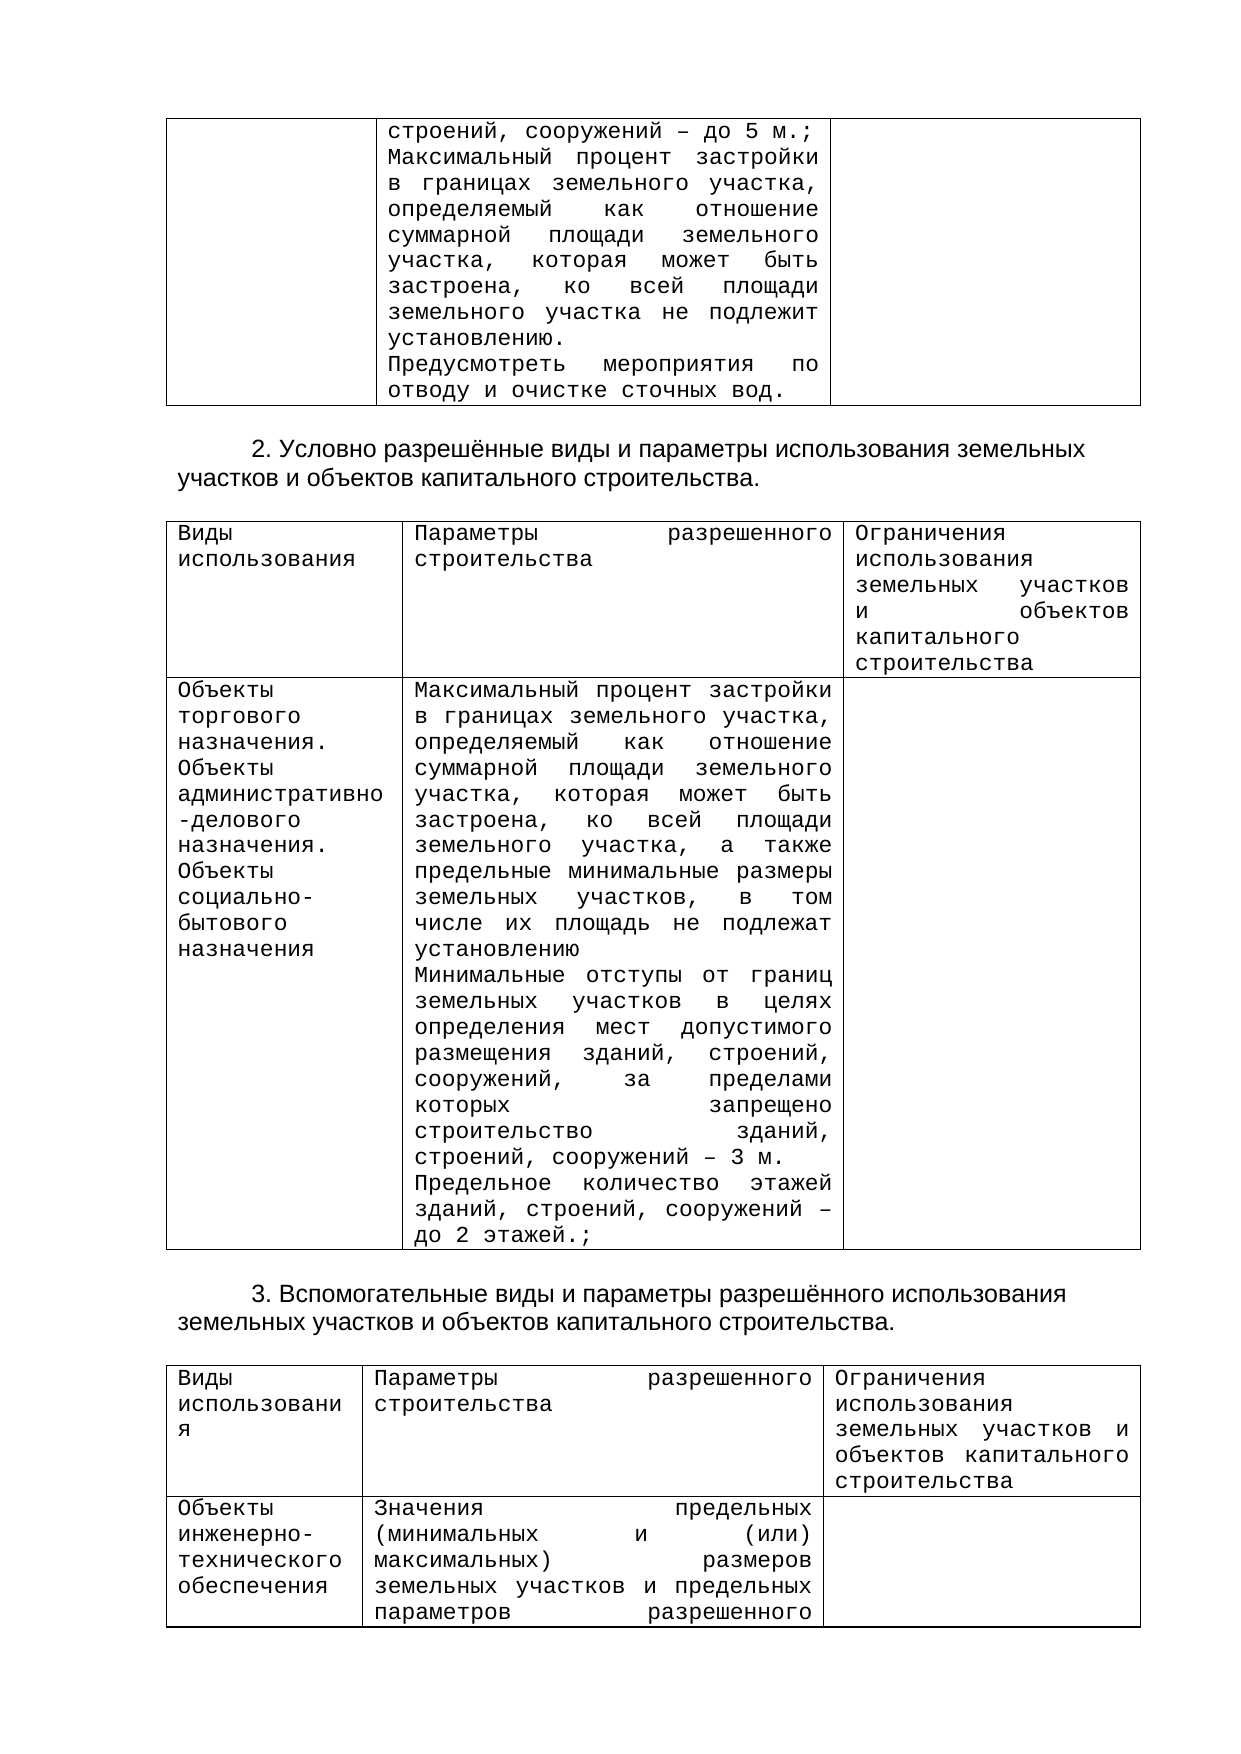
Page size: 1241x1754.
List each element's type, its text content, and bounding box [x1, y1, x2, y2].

table_header Ограничения использования земельных участков и объектов капитального строительства [844, 522, 1140, 677]
table_header Виды использования [167, 1366, 362, 1496]
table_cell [167, 1497, 362, 1626]
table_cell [377, 119, 830, 404]
table_header Виды использования [167, 522, 402, 677]
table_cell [167, 119, 376, 404]
text 3. Вспомогательные виды и параметры разрешённого использования земельных участков и объектов капитального строительства. [177, 1279, 1152, 1336]
table_cell [844, 678, 1140, 1249]
table_header Параметры разрешенного строительства [363, 1366, 823, 1496]
table_cell [824, 1497, 1140, 1626]
table_header Ограничения использования земельных участков и объектов капитального строительства [824, 1366, 1140, 1496]
text 2. Условно разрешённые виды и параметры использования земельных участков и объектов капитального строительства. [177, 434, 1152, 492]
table_cell [831, 119, 1140, 404]
table_cell Максимальный процент застройки в границах земельного участка, определяемый как отношение суммарной площади земельного участка, которая может быть застроена, ко всей площади земельного участка, а также предельные минимальные размеры земельных участков, в том числе их площадь не подлежат установлению Минимальные отступы от границ земельных участков в целях определения мест допустимого размещения зданий, строений, сооружений, за пределами которых запрещено строительство зданий, строений, сооружений – 3 м. Предельное количество этажей зданий, строений, сооружений – до 2 этажей.; [403, 678, 843, 1249]
table_cell Объекты торгового назначения. Объекты административно-делового назначения. Объекты социально-бытового назначения [167, 678, 402, 1249]
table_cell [363, 1497, 823, 1626]
table_header Параметры разрешенного строительства [403, 522, 843, 677]
